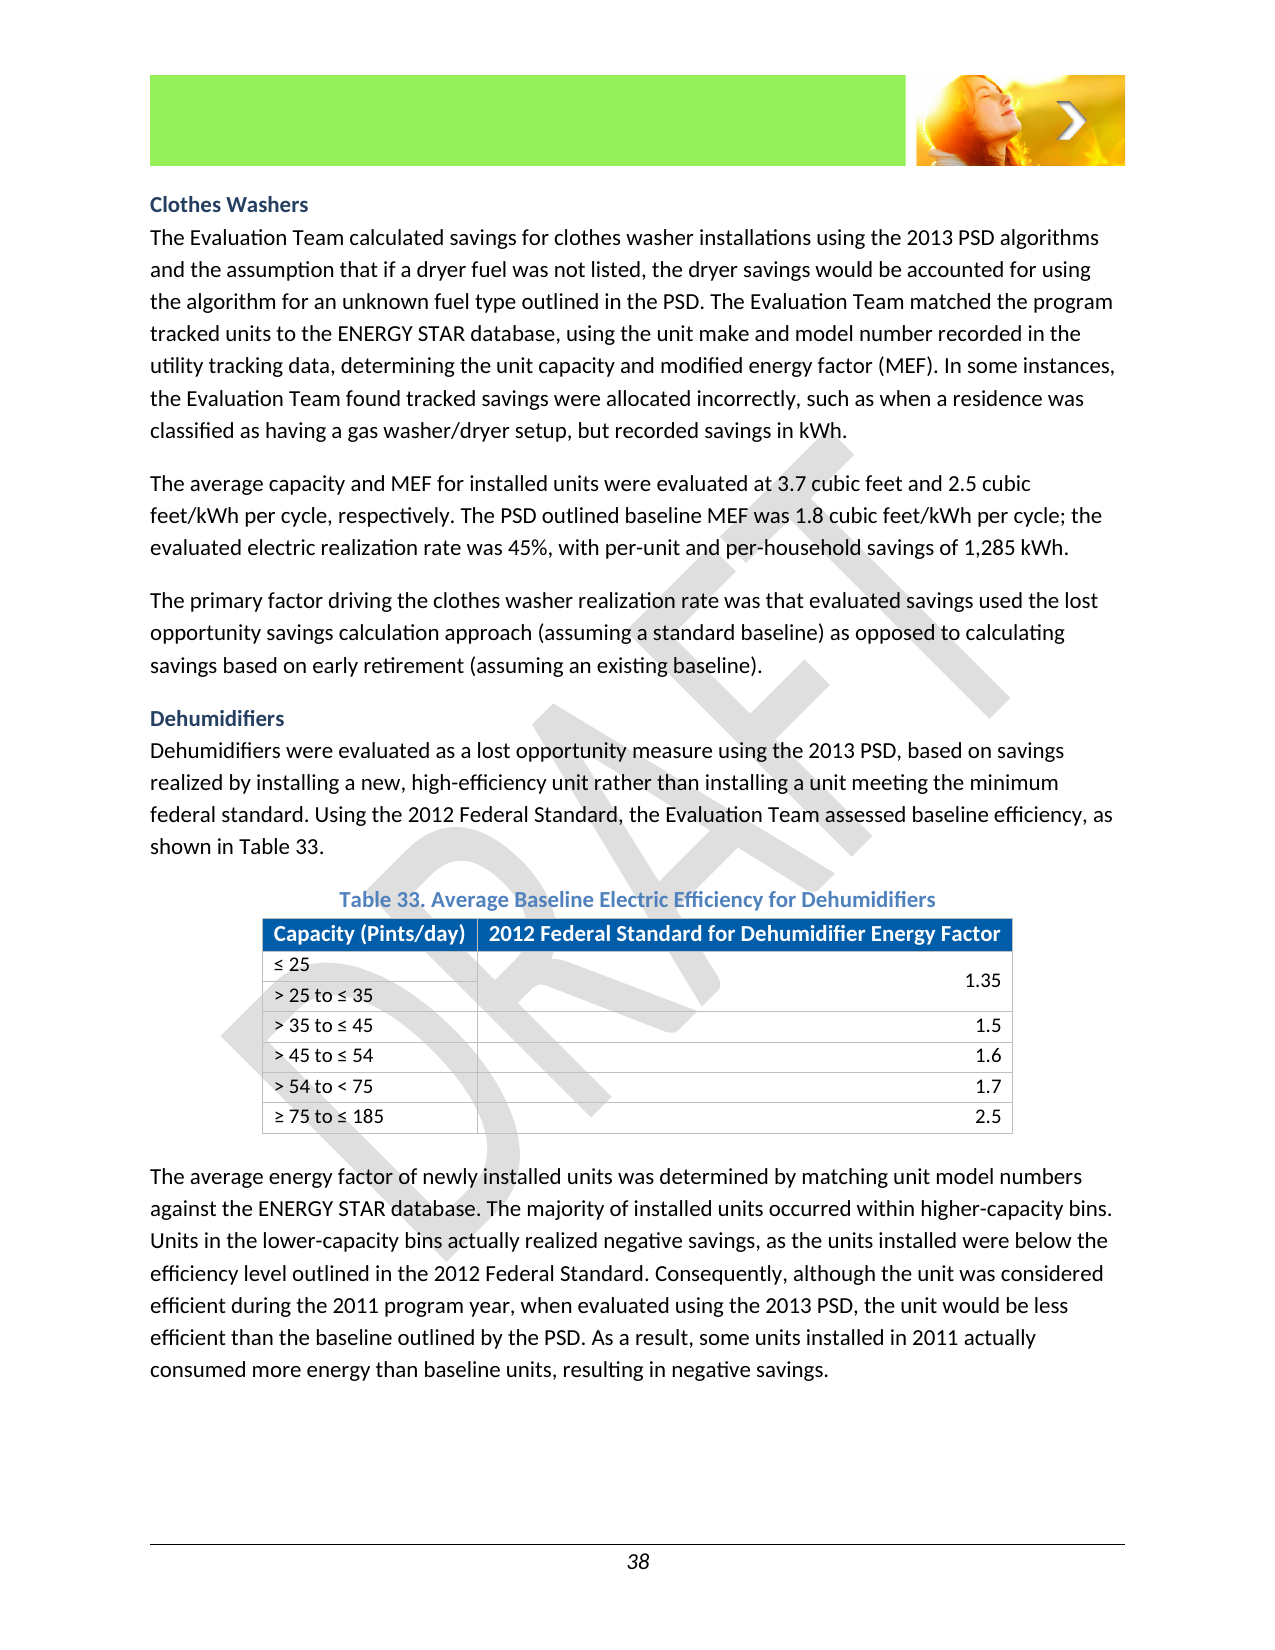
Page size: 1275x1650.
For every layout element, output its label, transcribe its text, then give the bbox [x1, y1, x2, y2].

table_cell > 35 to ≤ 45 [263, 1012, 477, 1042]
text Table 33. Average Baseline Electric Efficiency for Dehumidifiers [150, 886, 1125, 913]
table_cell > 54 to < 75 [263, 1073, 477, 1102]
table_cell 1.6 [478, 1043, 1012, 1072]
text Dehumidifiers were evaluated as a lost opportunity measure using the 2013 PSD, based on savings realized by installing a new, high-efficiency unit rather than installing a unit meeting the minimum federal standard. Using the 2012 Federal Standard, the Evaluation Team assessed baseline efficiency, as shown in Table 33. [150, 736, 1125, 861]
text The average capacity and MEF for installed units were evaluated at 3.7 cubic feet and 2.5 cubic feet/kWh per cycle, respectively. The PSD outlined baseline MEF was 1.8 cubic feet/kWh per cycle; the evaluated electric realization rate was 45%, with per-unit and per-household savings of 1,285 kWh. [150, 469, 1125, 561]
text The average energy factor of newly installed units was determined by matching unit model numbers against the ENERGY STAR database. The majority of installed units occurred within higher-capacity bins. Units in the lower-capacity bins actually realized negative savings, as the units installed were below the efficiency level outlined in the 2012 Federal Standard. Consequently, although the unit was considered efficient during the 2011 program year, when evaluated using the 2013 PSD, the unit would be less efficient than the baseline outlined by the PSD. As a result, some units installed in 2011 actually consumed more energy than baseline units, resulting in negative savings. [150, 1162, 1125, 1383]
table_cell > 45 to ≤ 54 [263, 1043, 477, 1072]
table_cell 1.5 [478, 1012, 1012, 1042]
table_cell > 25 to ≤ 35 [263, 982, 477, 1011]
table_cell 2.5 [478, 1103, 1012, 1132]
table_cell 1.35 [478, 952, 1012, 1011]
table_cell ≤ 25 [263, 952, 477, 981]
picture [150, 75, 1125, 166]
text The primary factor driving the clothes washer realization rate was that evaluated savings used the lost opportunity savings calculation approach (assuming a standard baseline) as opposed to calculating savings based on early retirement (assuming an existing baseline). [150, 586, 1125, 679]
table_cell 1.7 [478, 1073, 1012, 1102]
text The Evaluation Team calculated savings for clothes washer installations using the 2013 PSD algorithms and the assumption that if a dryer fuel was not listed, the dryer savings would be accounted for using the algorithm for an unknown fuel type outlined in the PSD. The Evaluation Team matched the program tracked units to the ENERGY STAR database, using the unit make and model number recorded in the utility tracking data, determining the unit capacity and modified energy factor (MEF). In some instances, the Evaluation Team found tracked savings were allocated incorrectly, such as when a residence was classified as having a gas washer/dryer setup, but recorded savings in kWh. [150, 223, 1125, 444]
table_header 2012 Federal Standard for Dehumidifier Energy Factor [478, 919, 1012, 951]
table_cell ≥ 75 to ≤ 185 [263, 1103, 477, 1132]
subtitle Clothes Washers [150, 191, 1125, 219]
table_header Capacity (Pints/day) [263, 919, 477, 951]
subtitle Dehumidifiers [150, 704, 1125, 732]
